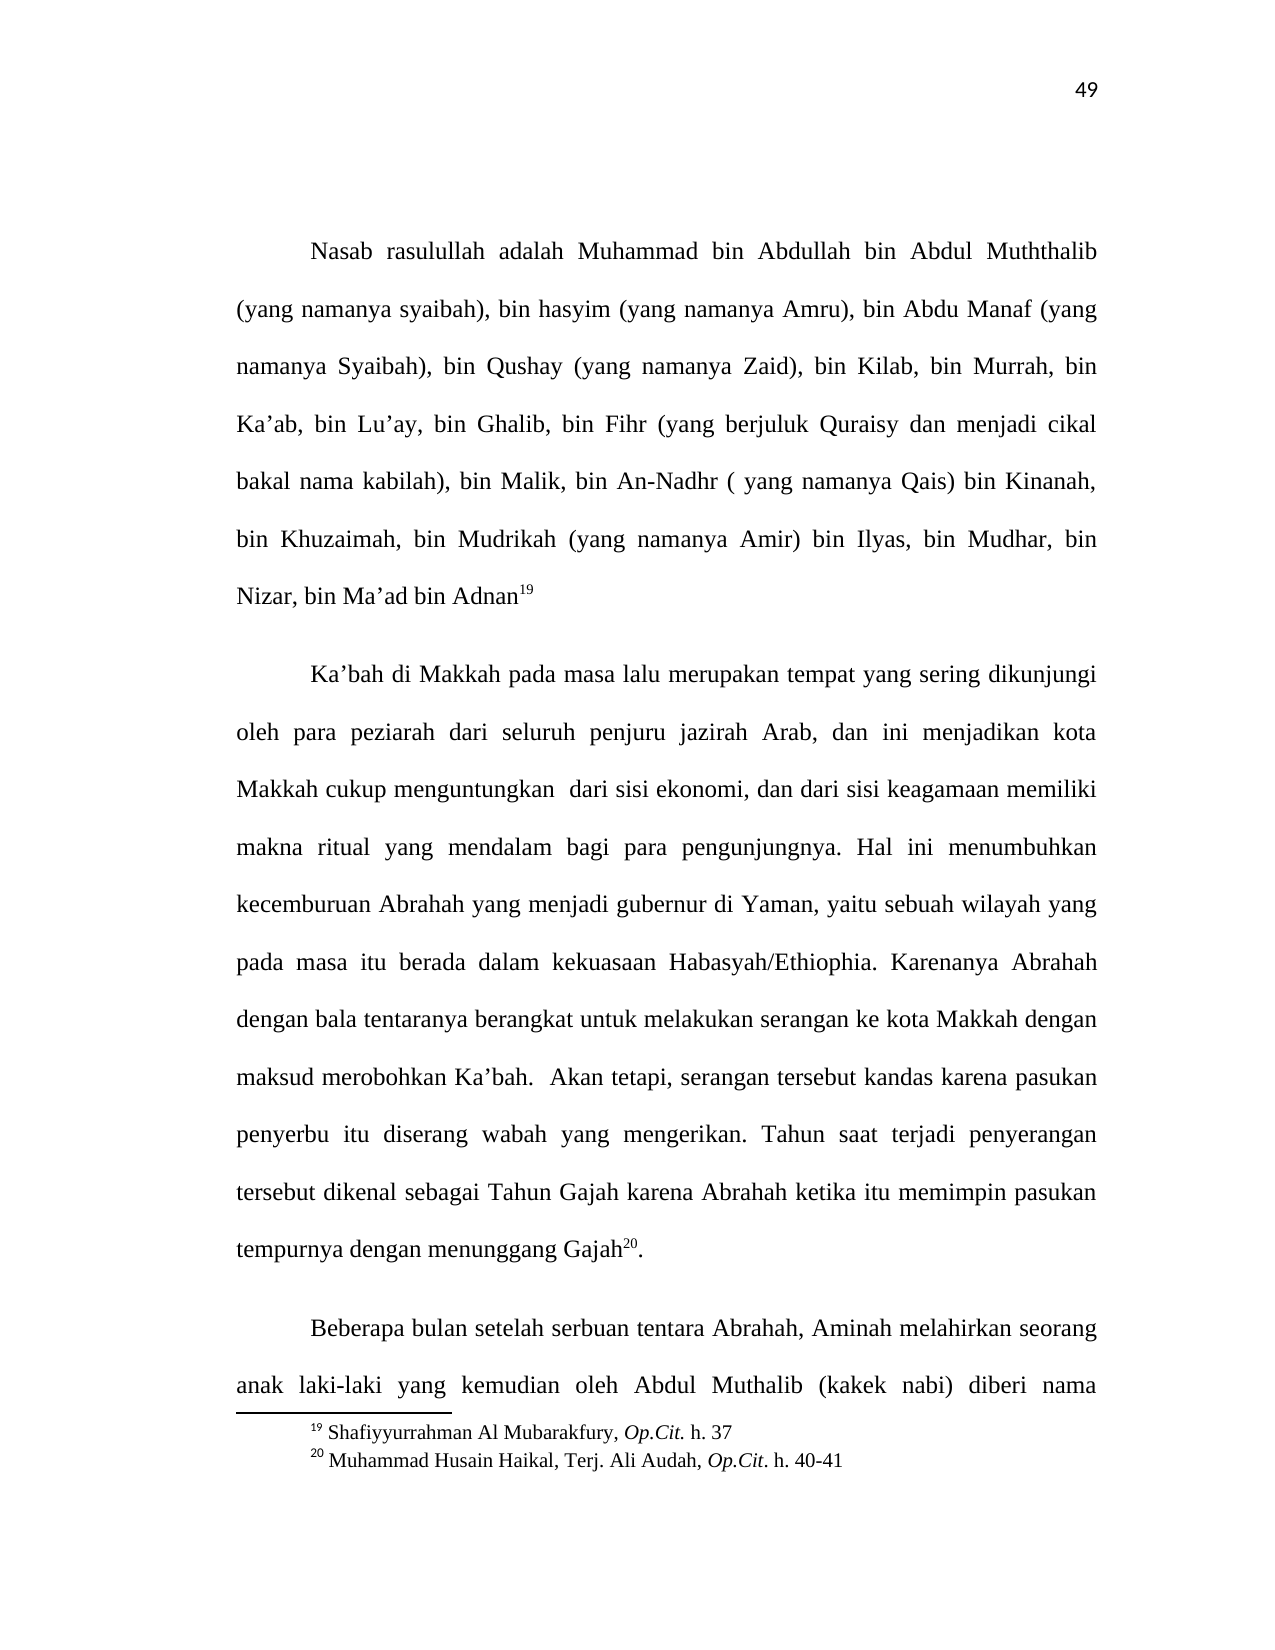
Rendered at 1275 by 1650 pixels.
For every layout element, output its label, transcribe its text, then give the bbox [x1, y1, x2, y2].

text Nasab rasulullah adalah Muhammad bin Abdullah bin Abdul Muththalib (yang namanya syaibah), bin hasyim (yang namanya Amru), bin Abdu Manaf (yang namanya Syaibah), bin Qushay (yang namanya Zaid), bin Kilab, bin Murrah, bin Ka’ab, bin Lu’ay, bin Ghalib, bin Fihr (yang berjuluk Quraisy dan menjadi cikal bakal nama kabilah), bin Malik, bin An-Nadhr ( yang namanya Qais) bin Kinanah, bin Khuzaimah, bin Mudrikah (yang namanya Amir) bin Ilyas, bin Mudhar, bin Nizar, bin Ma’ad bin Adnan [236, 236, 1098, 610]
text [236, 1313, 1098, 1399]
text Ka’bah di Makkah pada masa lalu merupakan tempat yang sering dikunjungi oleh para peziarah dari seluruh penjuru jazirah Arab, dan ini menjadikan kota Makkah cukup menguntungkan dari sisi ekonomi, dan dari sisi keagamaan memiliki makna ritual yang mendalam bagi para pengunjungnya. Hal ini menumbuhkan kecemburuan Abrahah yang menjadi gubernur di Yaman, yaitu sebuah wilayah yang pada masa itu berada dalam kekuasaan Habasyah/Ethiophia. Karenanya Abrahah dengan bala tentaranya berangkat untuk melakukan serangan ke kota Makkah dengan maksud merobohkan Ka’bah. Akan tetapi, serangan tersebut kandas karena pasukan penyerbu itu diserang wabah yang mengerikan. Tahun saat terjadi penyerangan tersebut dikenal sebagai Tahun Gajah karena Abrahah ketika itu memimpin pasukan tempurnya dengan menunggang Gajah. [236, 659, 1098, 1263]
